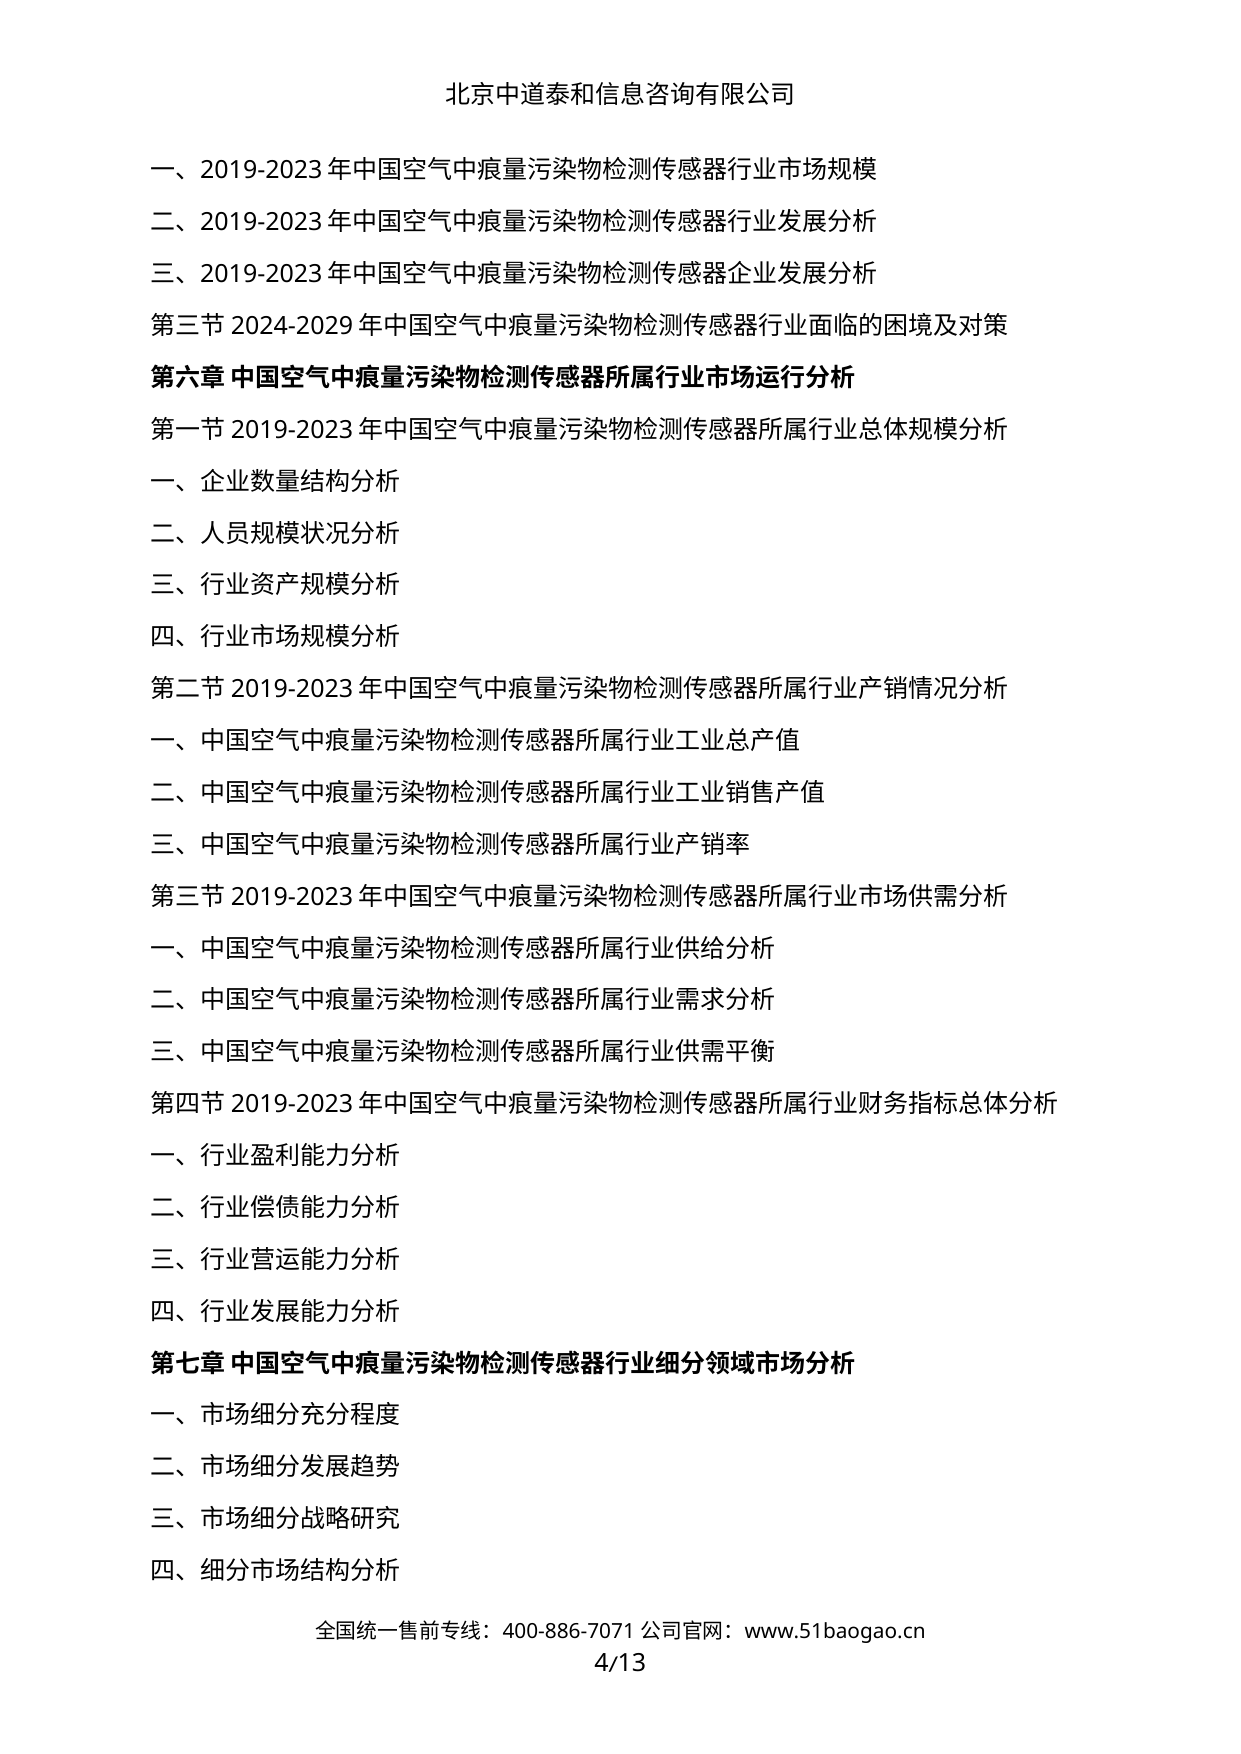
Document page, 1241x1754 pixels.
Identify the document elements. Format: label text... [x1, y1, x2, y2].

text 三、中国空气中痕量污染物检测传感器所属行业产销率 [150, 824, 1090, 861]
text 二、中国空气中痕量污染物检测传感器所属行业需求分析 [150, 980, 1090, 1016]
text 二、行业偿债能力分析 [150, 1187, 1090, 1224]
text 第三节 2019-2023年中国空气中痕量污染物检测传感器所属行业市场供需分析 [150, 876, 1090, 912]
text 二、市场细分发展趋势 [150, 1447, 1090, 1483]
text 三、行业营运能力分析 [150, 1239, 1090, 1276]
text 第六章 中国空气中痕量污染物检测传感器所属行业市场运行分析 [150, 357, 1090, 394]
text 一、中国空气中痕量污染物检测传感器所属行业工业总产值 [150, 721, 1090, 757]
text 四、行业市场规模分析 [150, 617, 1090, 653]
text 一、中国空气中痕量污染物检测传感器所属行业供给分析 [150, 928, 1090, 964]
text 四、行业发展能力分析 [150, 1291, 1090, 1327]
text 四、细分市场结构分析 [150, 1551, 1090, 1587]
text 第七章 中国空气中痕量污染物检测传感器行业细分领域市场分析 [150, 1343, 1090, 1379]
text 二、2019-2023年中国空气中痕量污染物检测传感器行业发展分析 [150, 202, 1090, 238]
text 一、行业盈利能力分析 [150, 1136, 1090, 1172]
text 第四节 2019-2023年中国空气中痕量污染物检测传感器所属行业财务指标总体分析 [150, 1084, 1090, 1120]
text 一、企业数量结构分析 [150, 461, 1090, 497]
text 第二节 2019-2023年中国空气中痕量污染物检测传感器所属行业产销情况分析 [150, 669, 1090, 705]
text 三、2019-2023年中国空气中痕量污染物检测传感器企业发展分析 [150, 254, 1090, 290]
text 三、行业资产规模分析 [150, 565, 1090, 601]
text 二、人员规模状况分析 [150, 513, 1090, 549]
text 三、市场细分战略研究 [150, 1499, 1090, 1535]
text 二、中国空气中痕量污染物检测传感器所属行业工业销售产值 [150, 772, 1090, 809]
text 第一节 2019-2023年中国空气中痕量污染物检测传感器所属行业总体规模分析 [150, 409, 1090, 446]
text 一、2019-2023年中国空气中痕量污染物检测传感器行业市场规模 [150, 150, 1090, 186]
text 第三节 2024-2029年中国空气中痕量污染物检测传感器行业面临的困境及对策 [150, 306, 1090, 342]
text 三、中国空气中痕量污染物检测传感器所属行业供需平衡 [150, 1032, 1090, 1068]
text 一、市场细分充分程度 [150, 1395, 1090, 1431]
